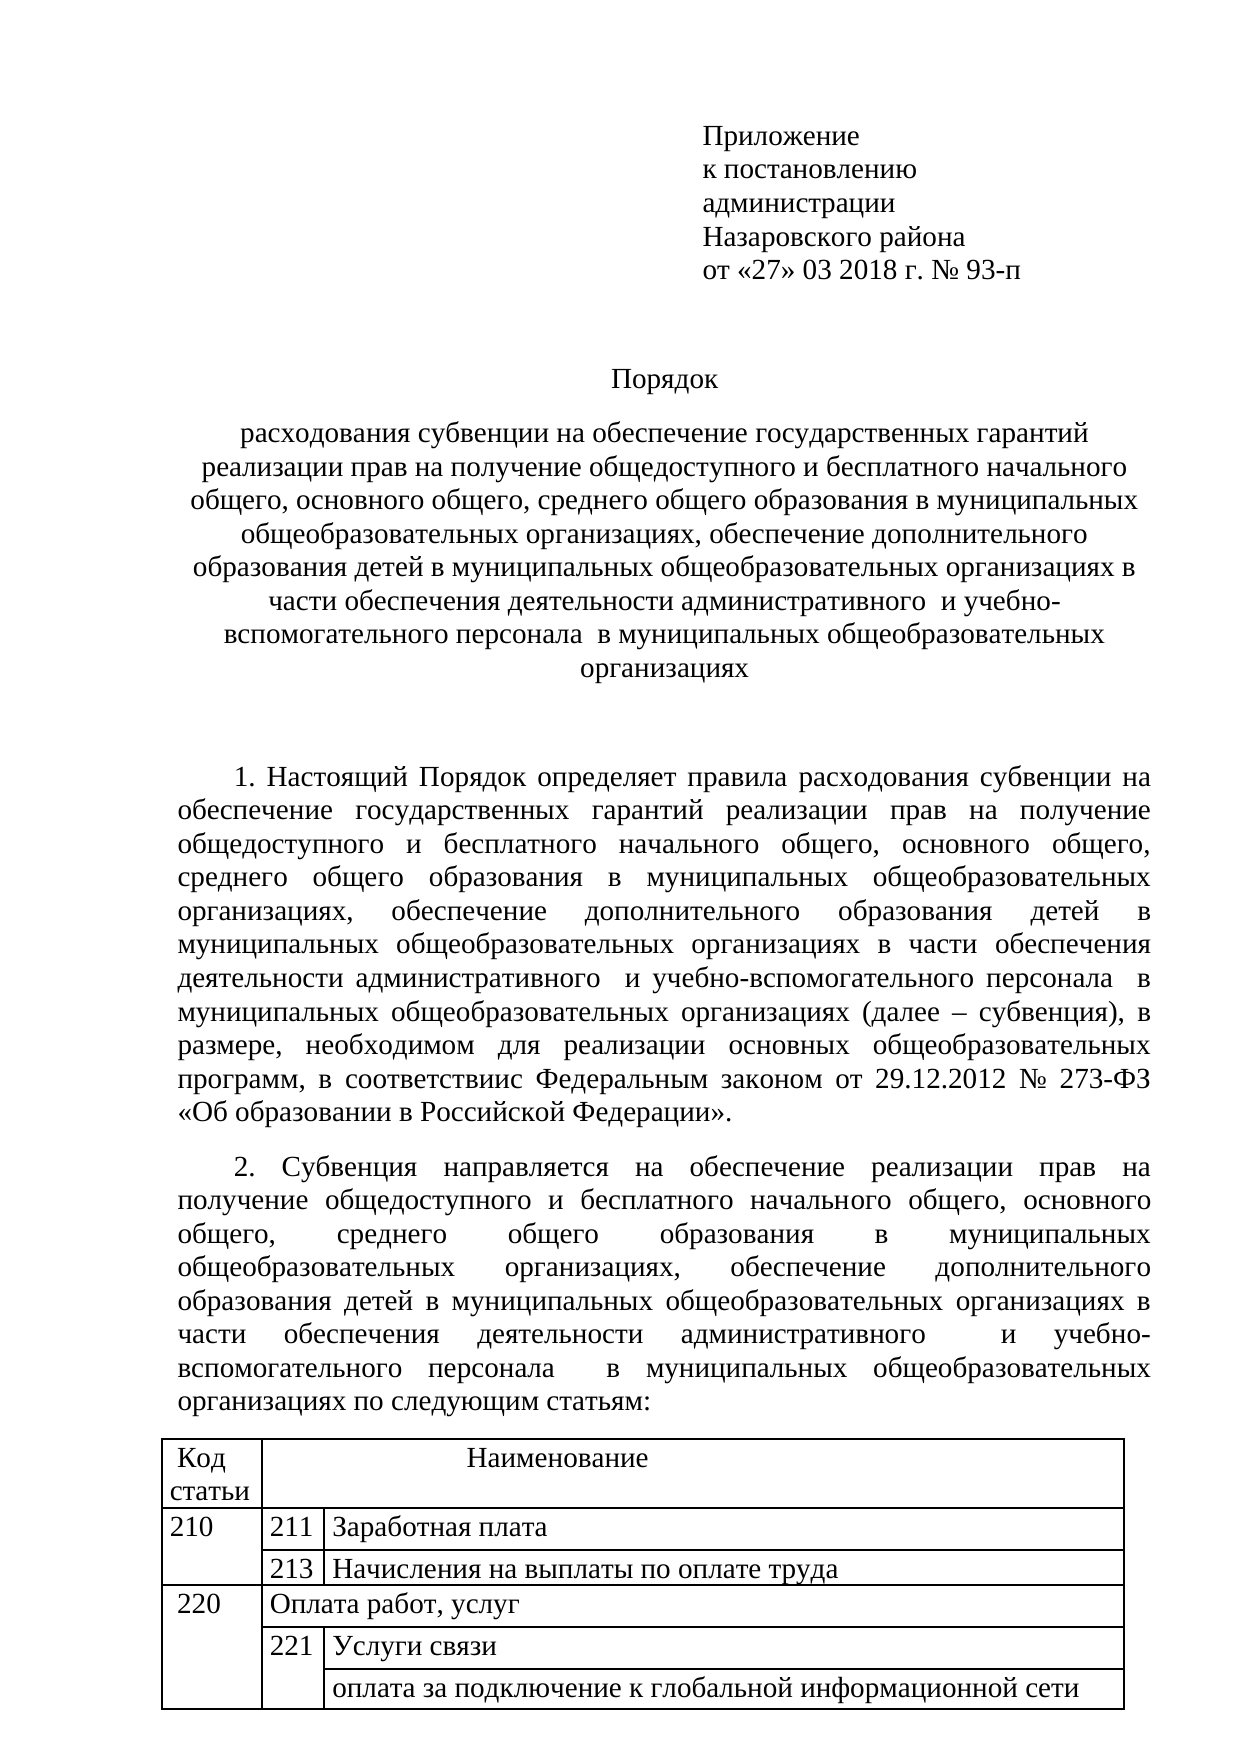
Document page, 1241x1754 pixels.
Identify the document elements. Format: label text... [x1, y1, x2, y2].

table_cell 221 [263, 1628, 323, 1707]
text Порядок [177, 361, 1152, 394]
text Назаровского района [702, 219, 1152, 252]
text 2. Субвенция направляется на обеспечение реализации прав на получение общедоступного и бесплатного начального общего, основного общего, среднего общего образования в муниципальных общеобразовательных организациях, обеспечение дополнительного образования детей в муниципальных общеобразовательных организациях в части обеспечения деятельности административного и учебно-вспомогательного персонала в муниципальных общеобразовательных организациях по следующим статьям: [177, 1149, 1152, 1417]
table_cell Начисления на выплаты по оплате труда [325, 1551, 1123, 1584]
text расходования субвенции на обеспечение государственных гарантий реализации прав на получение общедоступного и бесплатного начального общего, основного общего, среднего общего образования в муниципальных общеобразовательных организациях, обеспечение дополнительного образования детей в муниципальных общеобразовательных организациях в части обеспечения деятельности административного и учебно-вспомогательного персонала в муниципальных общеобразовательных организациях [177, 415, 1152, 684]
table_cell 220 [163, 1586, 261, 1707]
table_cell 213 [263, 1551, 323, 1584]
table_header Наименование [263, 1440, 1123, 1507]
table_cell 210 [163, 1509, 261, 1584]
text 1. Настоящий Порядок определяет правила расходования субвенции на обеспечение государственных гарантий реализации прав на получение общедоступного и бесплатного начального общего, основного общего, среднего общего образования в муниципальных общеобразовательных организациях, обеспечение дополнительного образования детей в муниципальных общеобразовательных организациях в части обеспечения деятельности административного и учебно-вспомогательного персонала в муниципальных общеобразовательных организациях (далее – субвенция), в размере, необходимом для реализации основных общеобразовательных программ, в соответствиис Федеральным законом от 29.12.2012 № 273-ФЗ «Об образовании в Российской Федерации». [177, 759, 1152, 1128]
text Приложение [702, 118, 1152, 152]
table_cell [325, 1670, 1123, 1707]
table_header Код статьи [163, 1440, 261, 1507]
table_cell Оплата работ, услуг [263, 1586, 1123, 1626]
text к постановлению [702, 152, 1152, 185]
table_cell Услуги связи [325, 1628, 1123, 1668]
text от «27» 03 2018 г. № 93-п [702, 252, 1152, 286]
table_cell 211 [263, 1509, 323, 1549]
text администрации [702, 185, 1152, 219]
table_cell Заработная плата [325, 1509, 1123, 1549]
